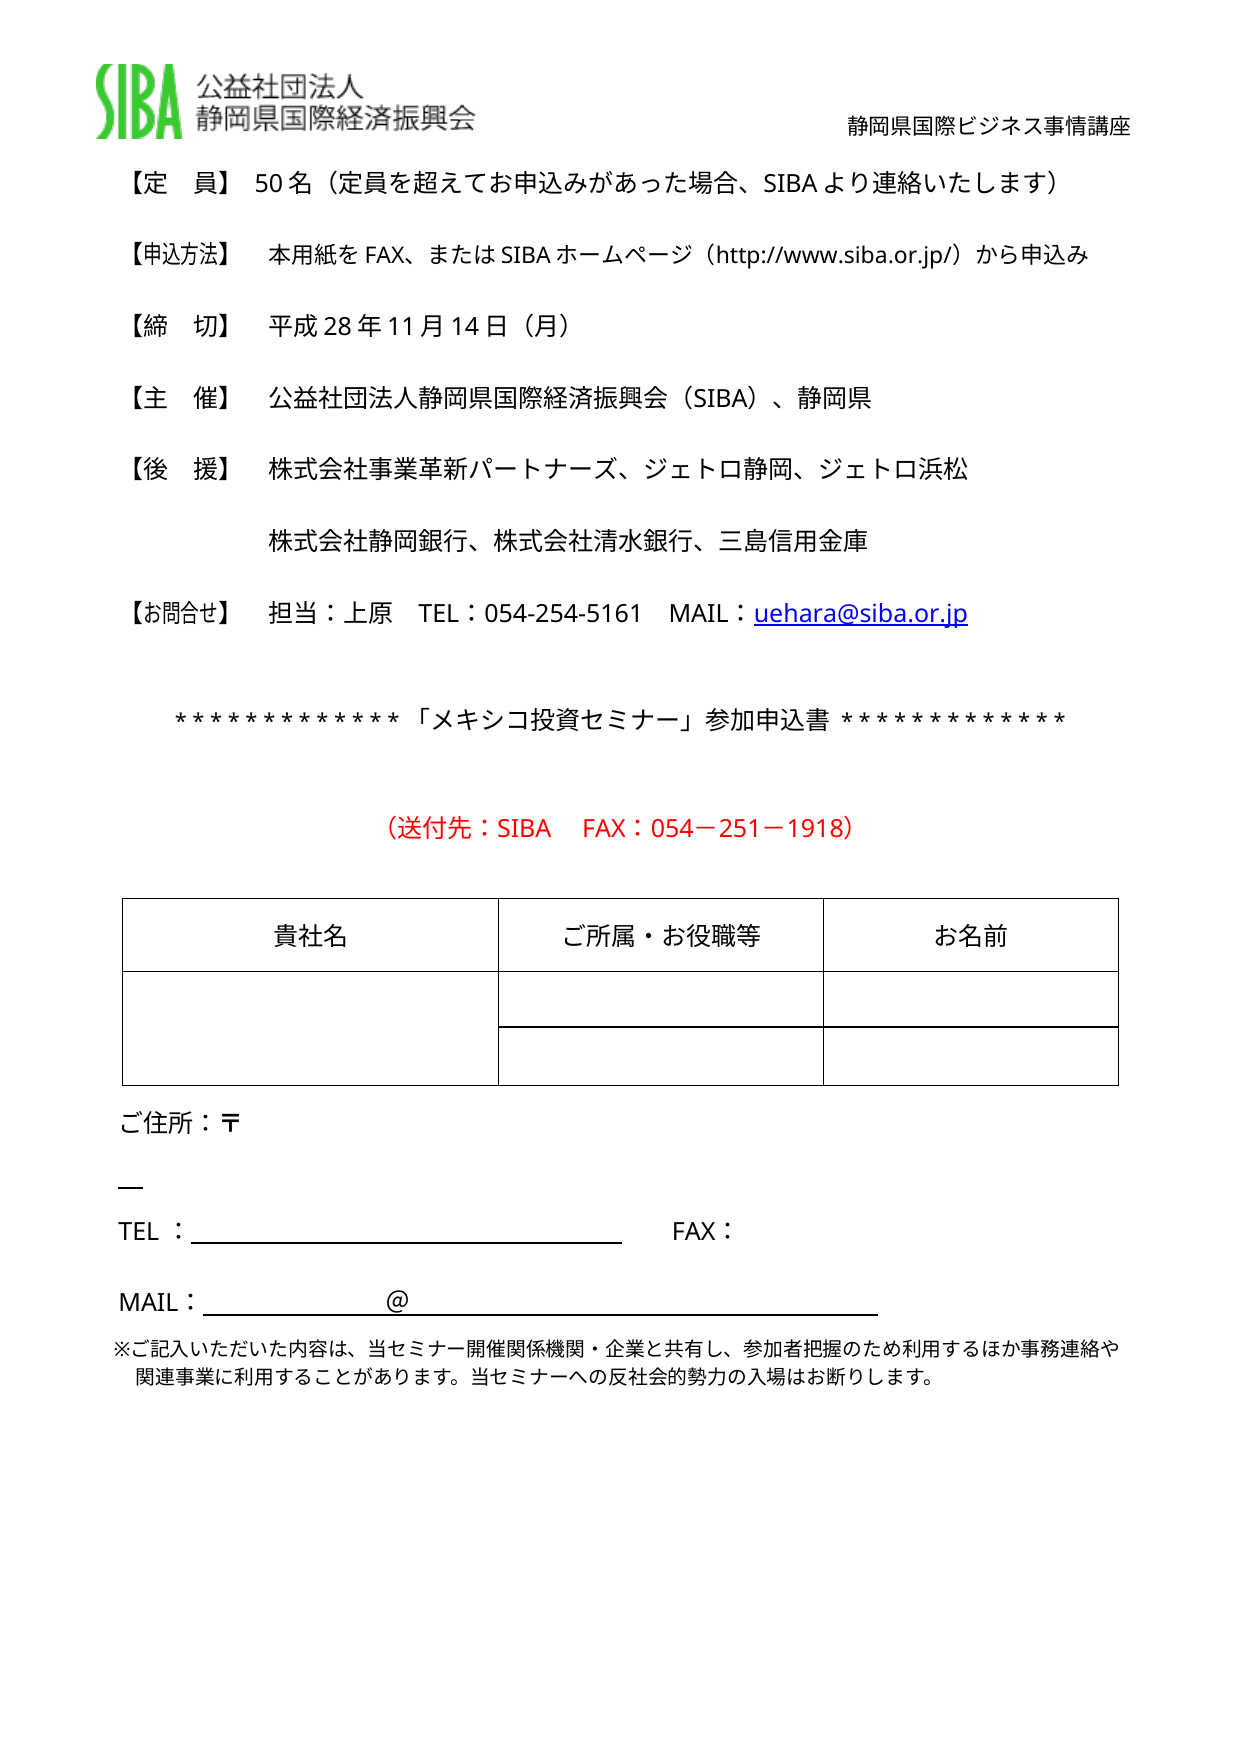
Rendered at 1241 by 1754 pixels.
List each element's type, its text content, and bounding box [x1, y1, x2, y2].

table_header 貴社名 [123, 899, 498, 971]
text TEL ： FAX： [118, 1158, 1122, 1265]
table_header ご所属・お役職等 [499, 899, 823, 971]
text （送付先：SIBA FAX：054－251－1918） [118, 790, 1122, 862]
text 【お問合せ】 担当：上原 TEL：054-254-5161 MAIL：uehara@siba.or.jp [118, 575, 1122, 647]
table_header お名前 [824, 899, 1118, 971]
text ご住所：〒 [118, 1086, 1122, 1158]
table_cell [499, 972, 823, 1026]
table_cell [499, 1028, 823, 1085]
table_cell [824, 1028, 1118, 1085]
table_cell [824, 972, 1118, 1026]
text 【申込方法】 本用紙をFAX、またはSIBAホームページ（http://www.siba.or.jp/）から申込み [118, 217, 1122, 289]
text 【後 援】 株式会社事業革新パートナーズ、ジェトロ静岡、ジェトロ浜松 [118, 432, 1122, 504]
text * * * * * * * * * * * * * 「メキシコ投資セミナー」参加申込書 * * * * * * * * * * * * * [118, 683, 1122, 754]
text 株式会社静岡銀行、株式会社清水銀行、三島信用金庫 [118, 504, 1122, 575]
text MAIL： ＠ [118, 1265, 1122, 1325]
text 【主 催】 公益社団法人静岡県国際経済振興会（SIBA）、静岡県 [118, 360, 1122, 432]
text 【締 切】 平成28年11月14日（月） [118, 289, 1122, 360]
text 【定 員】 50名（定員を超えてお申込みがあった場合、SIBAより連絡いたします） [118, 145, 1122, 217]
table_cell [123, 972, 498, 1085]
